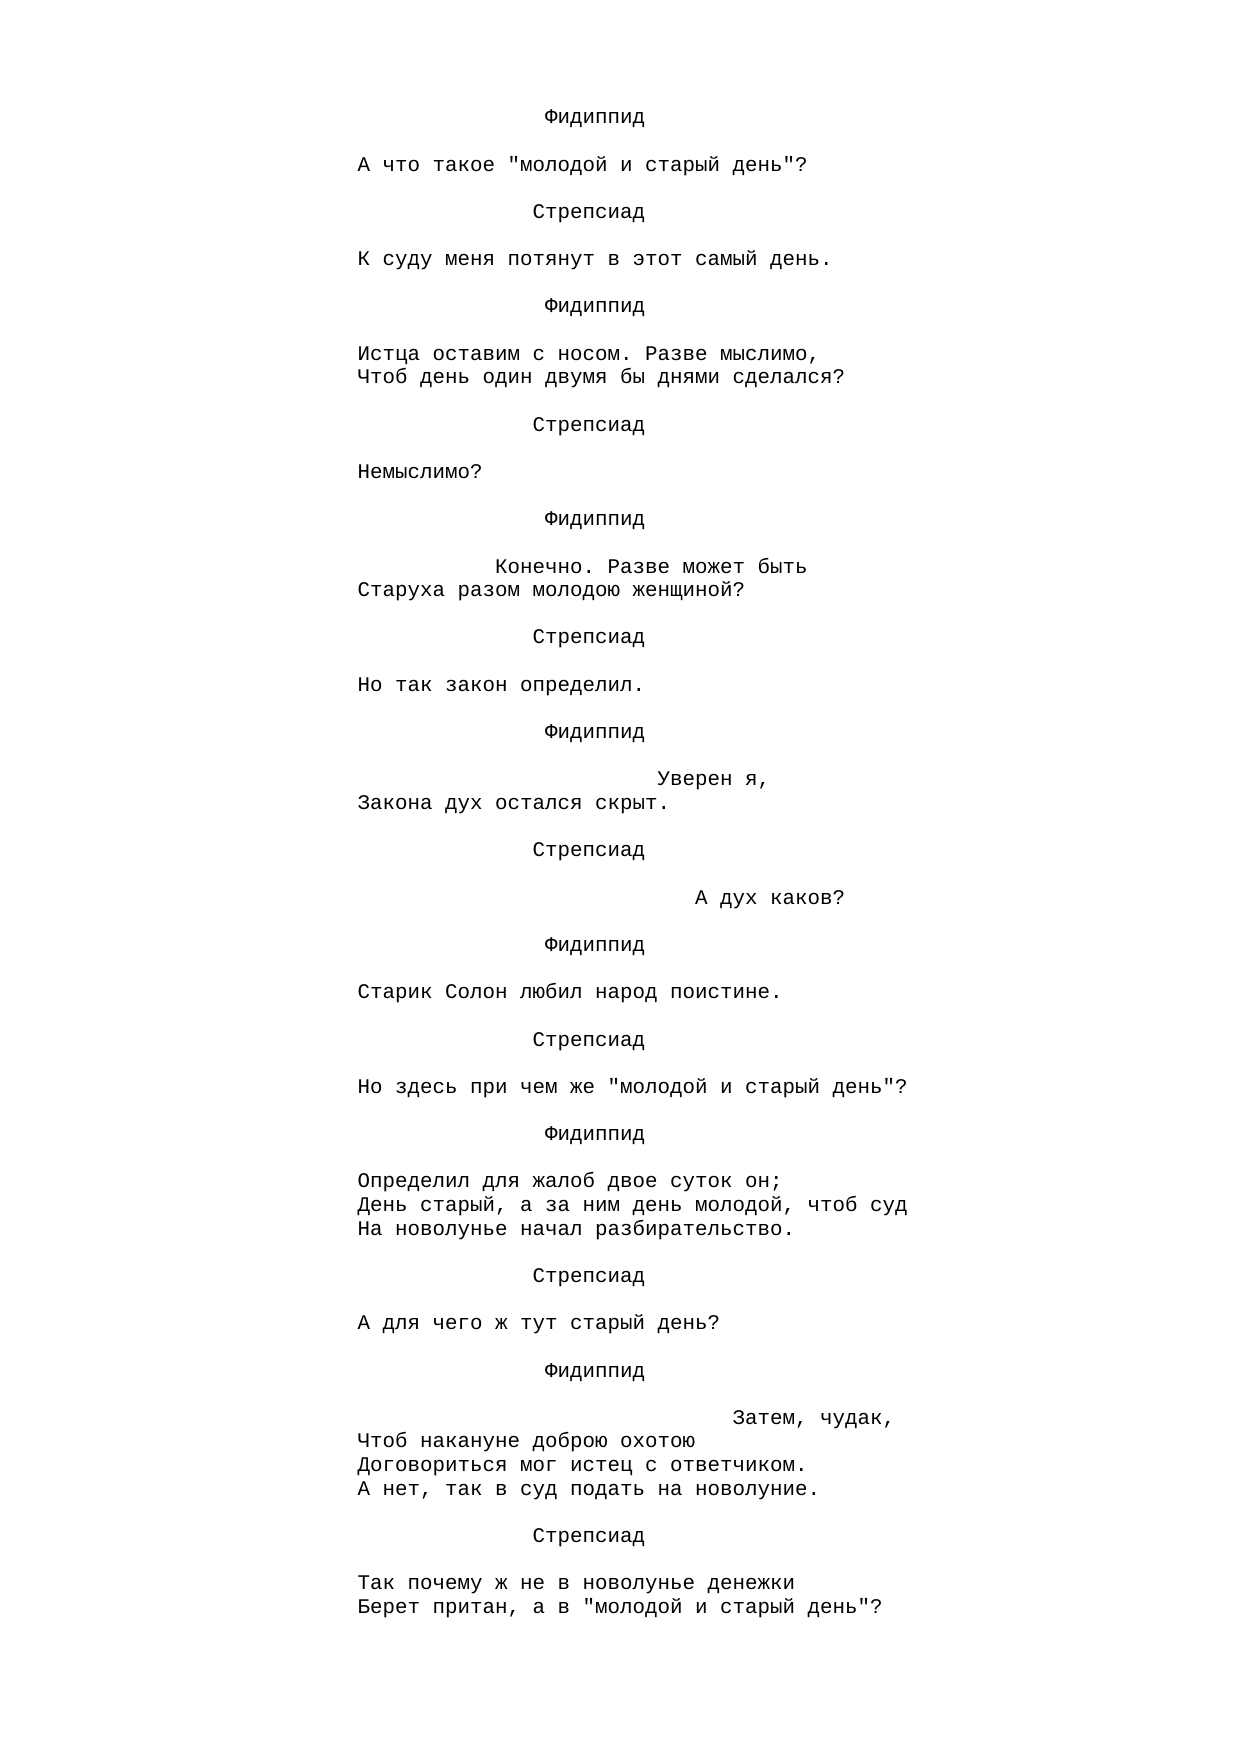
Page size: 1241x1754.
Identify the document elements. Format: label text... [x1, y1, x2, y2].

text Старик Солон любил народ поистине. [120, 981, 1120, 1005]
text А нет, так в суд подать на новолуние. [120, 1478, 1120, 1501]
text Старуха разом молодою женщиной? [120, 579, 1120, 603]
text Чтоб день один двумя бы днями сделался? [120, 366, 1120, 390]
text Но так закон определил. [120, 674, 1120, 697]
text Фидиппид [120, 1359, 1120, 1383]
text Истца оставим с носом. Разве мыслимо, [120, 343, 1120, 366]
text Но здесь при чем же "молодой и старый день"? [120, 1076, 1120, 1099]
text Стрепсиад [120, 1265, 1120, 1289]
text Определил для жалоб двое суток он; [120, 1170, 1120, 1194]
text Уверен я, [120, 768, 1120, 792]
text Затем, чудак, [120, 1407, 1120, 1431]
text Берет притан, а в "молодой и старый день"? [120, 1596, 1120, 1620]
text Чтоб накануне доброю охотою [120, 1431, 1120, 1454]
text Фидиппид [120, 106, 1120, 130]
text Стрепсиад [120, 201, 1120, 224]
text А для чего ж тут старый день? [120, 1312, 1120, 1336]
text Так почему ж не в новолунье денежки [120, 1572, 1120, 1596]
text Немыслимо? [120, 461, 1120, 485]
text А дух каков? [120, 887, 1120, 910]
text На новолунье начал разбирательство. [120, 1218, 1120, 1241]
text Фидиппид [120, 934, 1120, 958]
text Фидиппид [120, 296, 1120, 319]
text Конечно. Разве может быть [120, 556, 1120, 579]
text Стрепсиад [120, 414, 1120, 437]
text Договориться мог истец с ответчиком. [120, 1454, 1120, 1478]
text А что такое "молодой и старый день"? [120, 154, 1120, 177]
text Закона дух остался скрыт. [120, 792, 1120, 816]
text Стрепсиад [120, 1525, 1120, 1549]
text Стрепсиад [120, 839, 1120, 863]
text Фидиппид [120, 508, 1120, 532]
text Фидиппид [120, 721, 1120, 745]
text Стрепсиад [120, 627, 1120, 650]
text День старый, а за ним день молодой, чтоб суд [120, 1194, 1120, 1218]
text Фидиппид [120, 1123, 1120, 1147]
text К суду меня потянут в этот самый день. [120, 248, 1120, 272]
text Стрепсиад [120, 1028, 1120, 1052]
